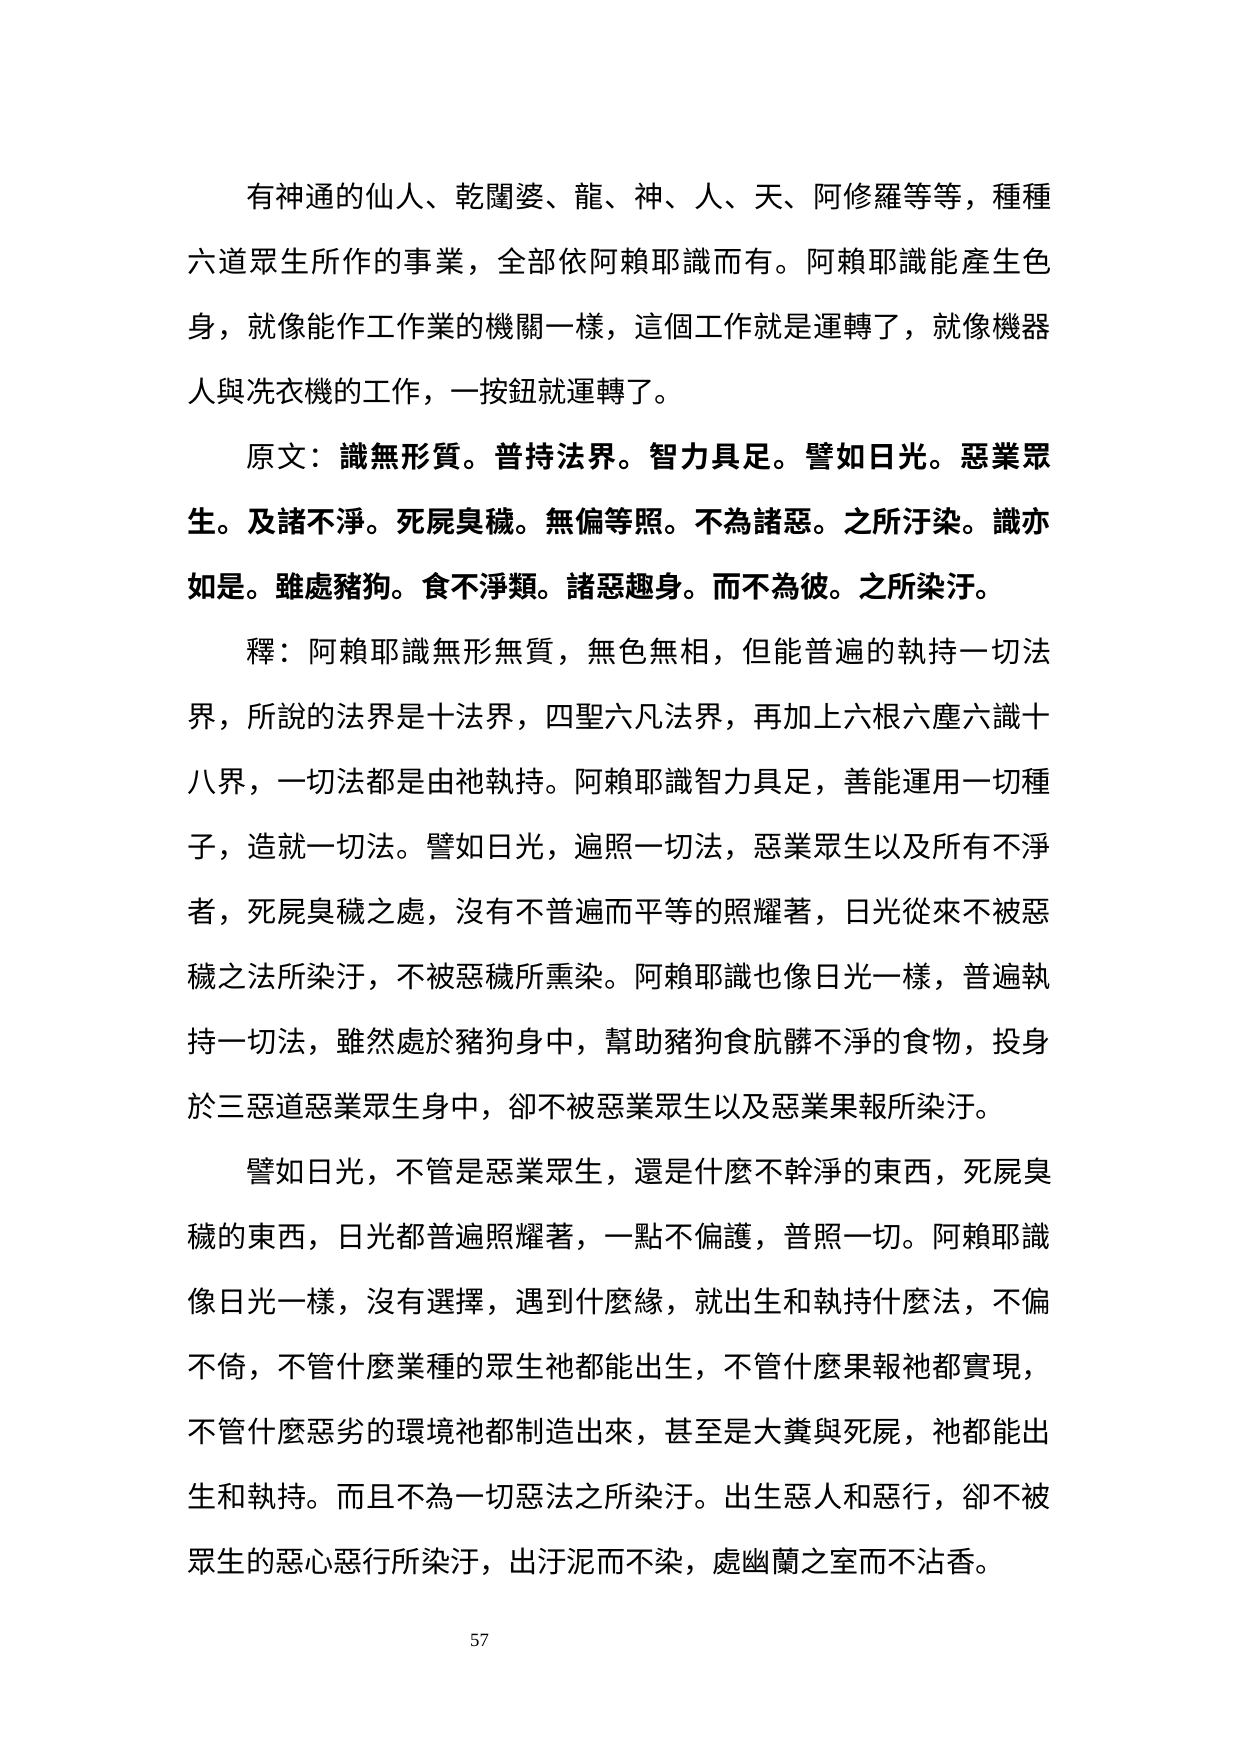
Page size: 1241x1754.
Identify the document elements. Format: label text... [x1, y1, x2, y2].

text 釋：阿賴耶識無形無質，無色無相，但能普遍的執持一切法界，所說的法界是十法界，四聖六凡法界，再加上六根六塵六識十八界，一切法都是由祂執持。阿賴耶識智力具足，善能運用一切種子，造就一切法。譬如日光，遍照一切法，惡業眾生以及所有不淨者，死屍臭穢之處，沒有不普遍而平等的照耀著，日光從來不被惡穢之法所染汙，不被惡穢所熏染。阿賴耶識也像日光一樣，普遍執持一切法，雖然處於豬狗身中，幫助豬狗食肮髒不淨的食物，投身於三惡道惡業眾生身中，卻不被惡業眾生以及惡業果報所染汙。 [187, 617, 1053, 1137]
text 有神通的仙人、乾闥婆、龍、神、人、天、阿修羅等等，種種六道眾生所作的事業，全部依阿賴耶識而有。阿賴耶識能產生色身，就像能作工作業的機關一樣，這個工作就是運轉了，就像機器人與冼衣機的工作，一按鈕就運轉了。 [187, 162, 1053, 422]
text 譬如日光，不管是惡業眾生，還是什麼不幹淨的東西，死屍臭穢的東西，日光都普遍照耀著，一點不偏護，普照一切。阿賴耶識像日光一樣，沒有選擇，遇到什麼緣，就出生和執持什麼法，不偏不倚，不管什麼業種的眾生祂都能出生，不管什麼果報祂都實現，不管什麼惡劣的環境祂都制造出來，甚至是大糞與死屍，祂都能出生和執持。而且不為一切惡法之所染汙。出生惡人和惡行，卻不被眾生的惡心惡行所染汙，出汙泥而不染，處幽蘭之室而不沾香。 [187, 1137, 1053, 1592]
text 原文：識無形質。普持法界。智力具足。譬如日光。惡業眾生。及諸不淨。死屍臭穢。無偏等照。不為諸惡。之所汙染。識亦如是。雖處豬狗。食不淨類。諸惡趣身。而不為彼。之所染汙。 [187, 422, 1053, 617]
